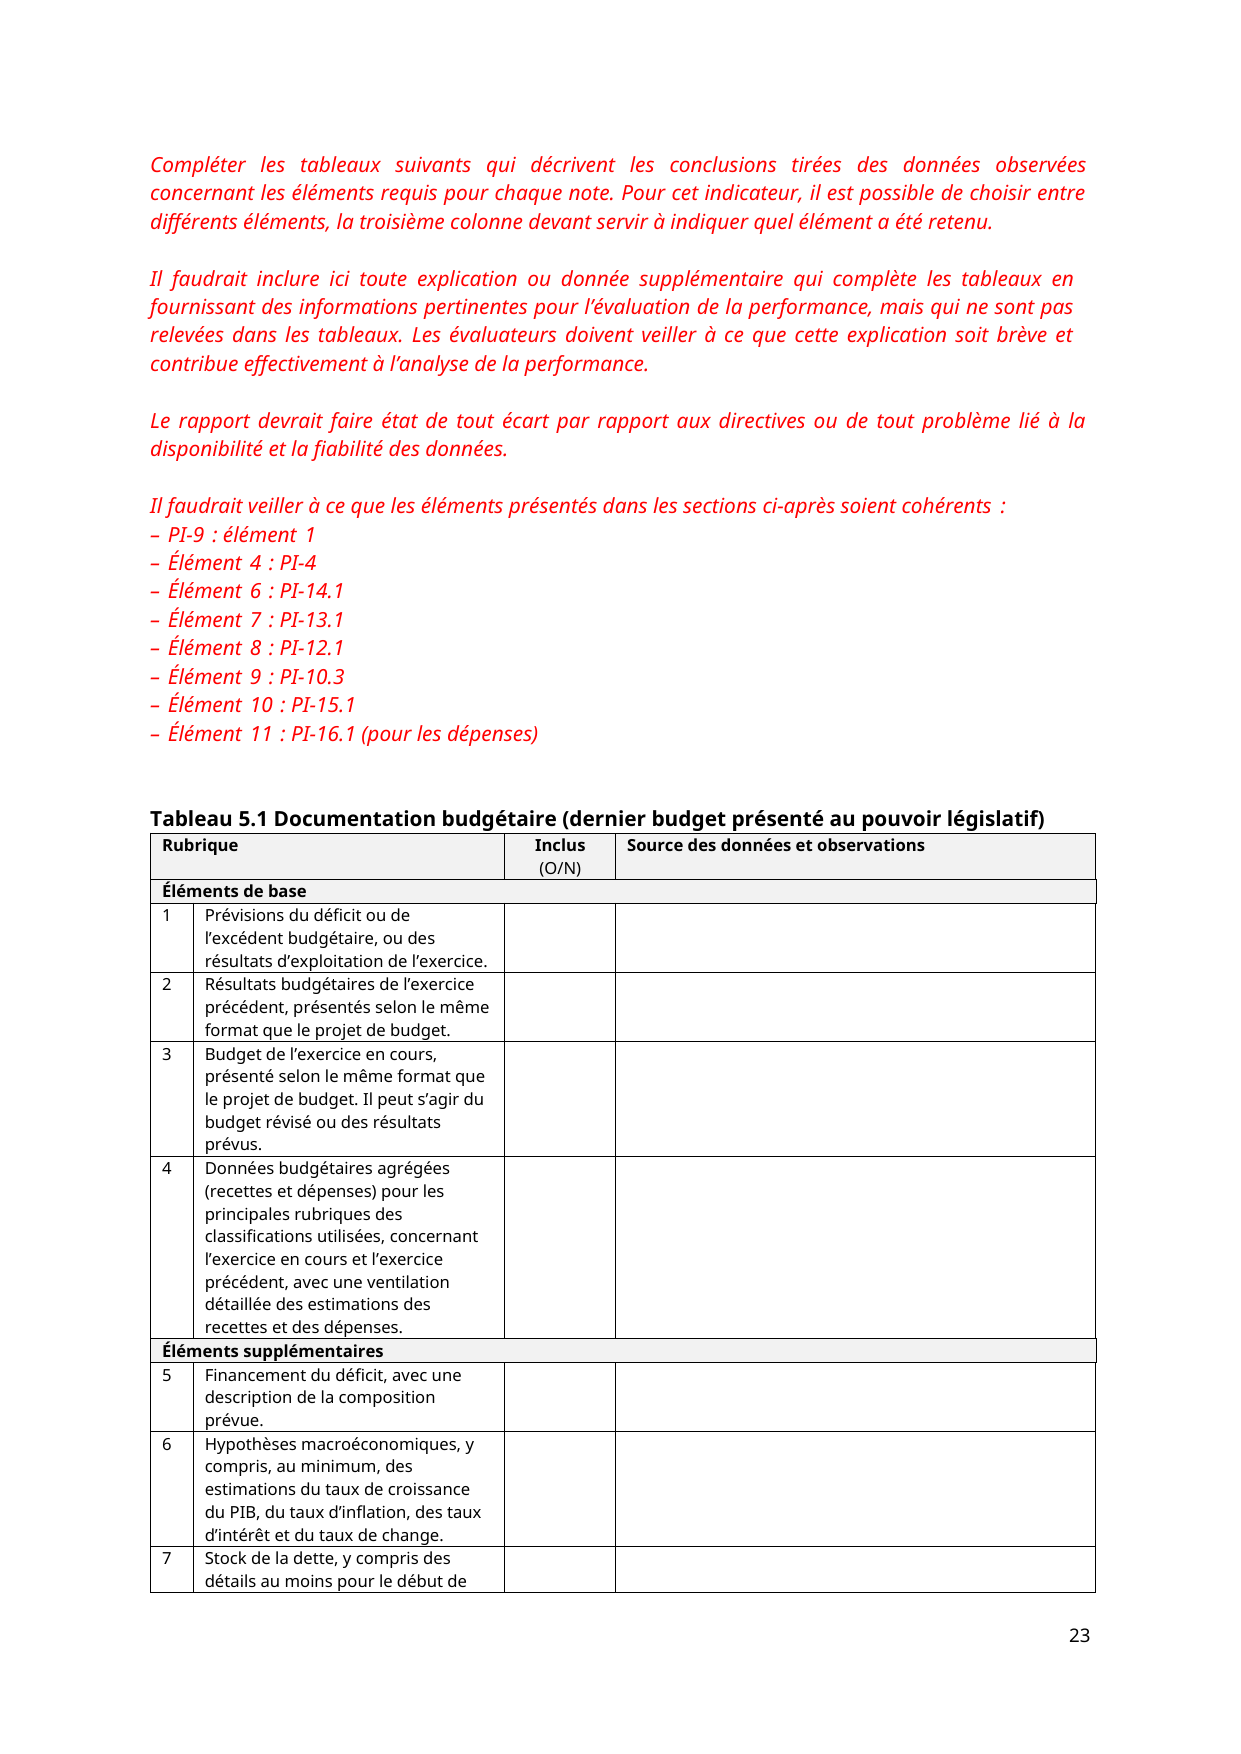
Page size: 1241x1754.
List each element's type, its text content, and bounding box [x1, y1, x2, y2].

text – Élément 7 : PI-13.1 [150, 605, 1090, 633]
table_cell Éléments de base [151, 880, 1096, 903]
text – Élément 4 : PI-4 [150, 548, 1090, 577]
table_cell [505, 1157, 615, 1338]
table_cell Financement du déficit, avec une description de la composition prévue. [194, 1363, 504, 1431]
text Il faudrait inclure ici toute explication ou donnée supplémentaire qui complète les tableaux en fournissant des informations pertinentes pour l’évaluation de la performance, mais qui ne sont pas relevées dans les tableaux. Les évaluateurs doivent veiller à ce que cette explication soit brève et contribue effectivement à l’analyse de la performance. [150, 264, 1077, 377]
table_header Source des données et observations [616, 834, 1095, 879]
text Tableau 5.1 Documentation budgétaire (dernier budget présenté au pouvoir législatif) [150, 804, 1090, 832]
text – Élément 10 : PI-15.1 [150, 690, 1090, 719]
table_cell 5 [151, 1363, 193, 1431]
table_cell 2 [151, 973, 193, 1041]
table_cell [616, 1547, 1095, 1592]
table_cell 4 [151, 1157, 193, 1338]
table_cell [616, 1432, 1095, 1546]
table_cell [505, 904, 615, 972]
table_cell [505, 1432, 615, 1546]
text Le rapport devrait faire état de tout écart par rapport aux directives ou de tout problème lié à la disponibilité et la fiabilité des données. [150, 406, 1090, 463]
table_cell Hypothèses macroéconomiques, y compris, au minimum, des estimations du taux de croissance du PIB, du taux d’inflation, des taux d’intérêt et du taux de change. [194, 1432, 504, 1546]
table_cell [505, 1363, 615, 1431]
table_cell 7 [151, 1547, 193, 1592]
table_cell [616, 1042, 1095, 1156]
text – Élément 8 : PI-12.1 [150, 633, 1090, 662]
table_cell Résultats budgétaires de l’exercice précédent, présentés selon le même format que le projet de budget. [194, 973, 504, 1041]
table_cell Éléments supplémentaires [151, 1339, 1096, 1362]
text – Élément 6 : PI-14.1 [150, 577, 1090, 605]
table_cell [616, 1157, 1095, 1338]
table_cell [505, 973, 615, 1041]
text Il faudrait veiller à ce que les éléments présentés dans les sections ci-après soient cohérents : [150, 491, 1090, 520]
table_cell [505, 1547, 615, 1592]
text – Élément 11 : PI-16.1 (pour les dépenses) [150, 719, 1090, 747]
table_cell Prévisions du déficit ou de l’excédent budgétaire, ou des résultats d’exploitation de l’exercice. [194, 904, 504, 972]
table_header Rubrique [151, 834, 504, 879]
table_header Inclus (O/N) [505, 834, 615, 879]
text – PI-9 : élément 1 [150, 520, 1090, 548]
table_cell [616, 904, 1095, 972]
table_cell 3 [151, 1042, 193, 1156]
table_cell Budget de l’exercice en cours, présenté selon le même format que le projet de budget. Il peut s’agir du budget révisé ou des résultats prévus. [194, 1042, 504, 1156]
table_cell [194, 1547, 504, 1592]
table_cell Données budgétaires agrégées (recettes et dépenses) pour les principales rubriques des classifications utilisées, concernant l’exercice en cours et l’exercice précédent, avec une ventilation détaillée des estimations des recettes et des dépenses. [194, 1157, 504, 1338]
table_cell 6 [151, 1432, 193, 1546]
table_cell [616, 973, 1095, 1041]
text Compléter les tableaux suivants qui décrivent les conclusions tirées des données observées concernant les éléments requis pour chaque note. Pour cet indicateur, il est possible de choisir entre différents éléments, la troisième colonne devant servir à indiquer quel élément a été retenu. [150, 150, 1090, 235]
table_cell [505, 1042, 615, 1156]
text – Élément 9 : PI-10.3 [150, 662, 1090, 690]
table_cell [616, 1363, 1095, 1431]
table_cell 1 [151, 904, 193, 972]
